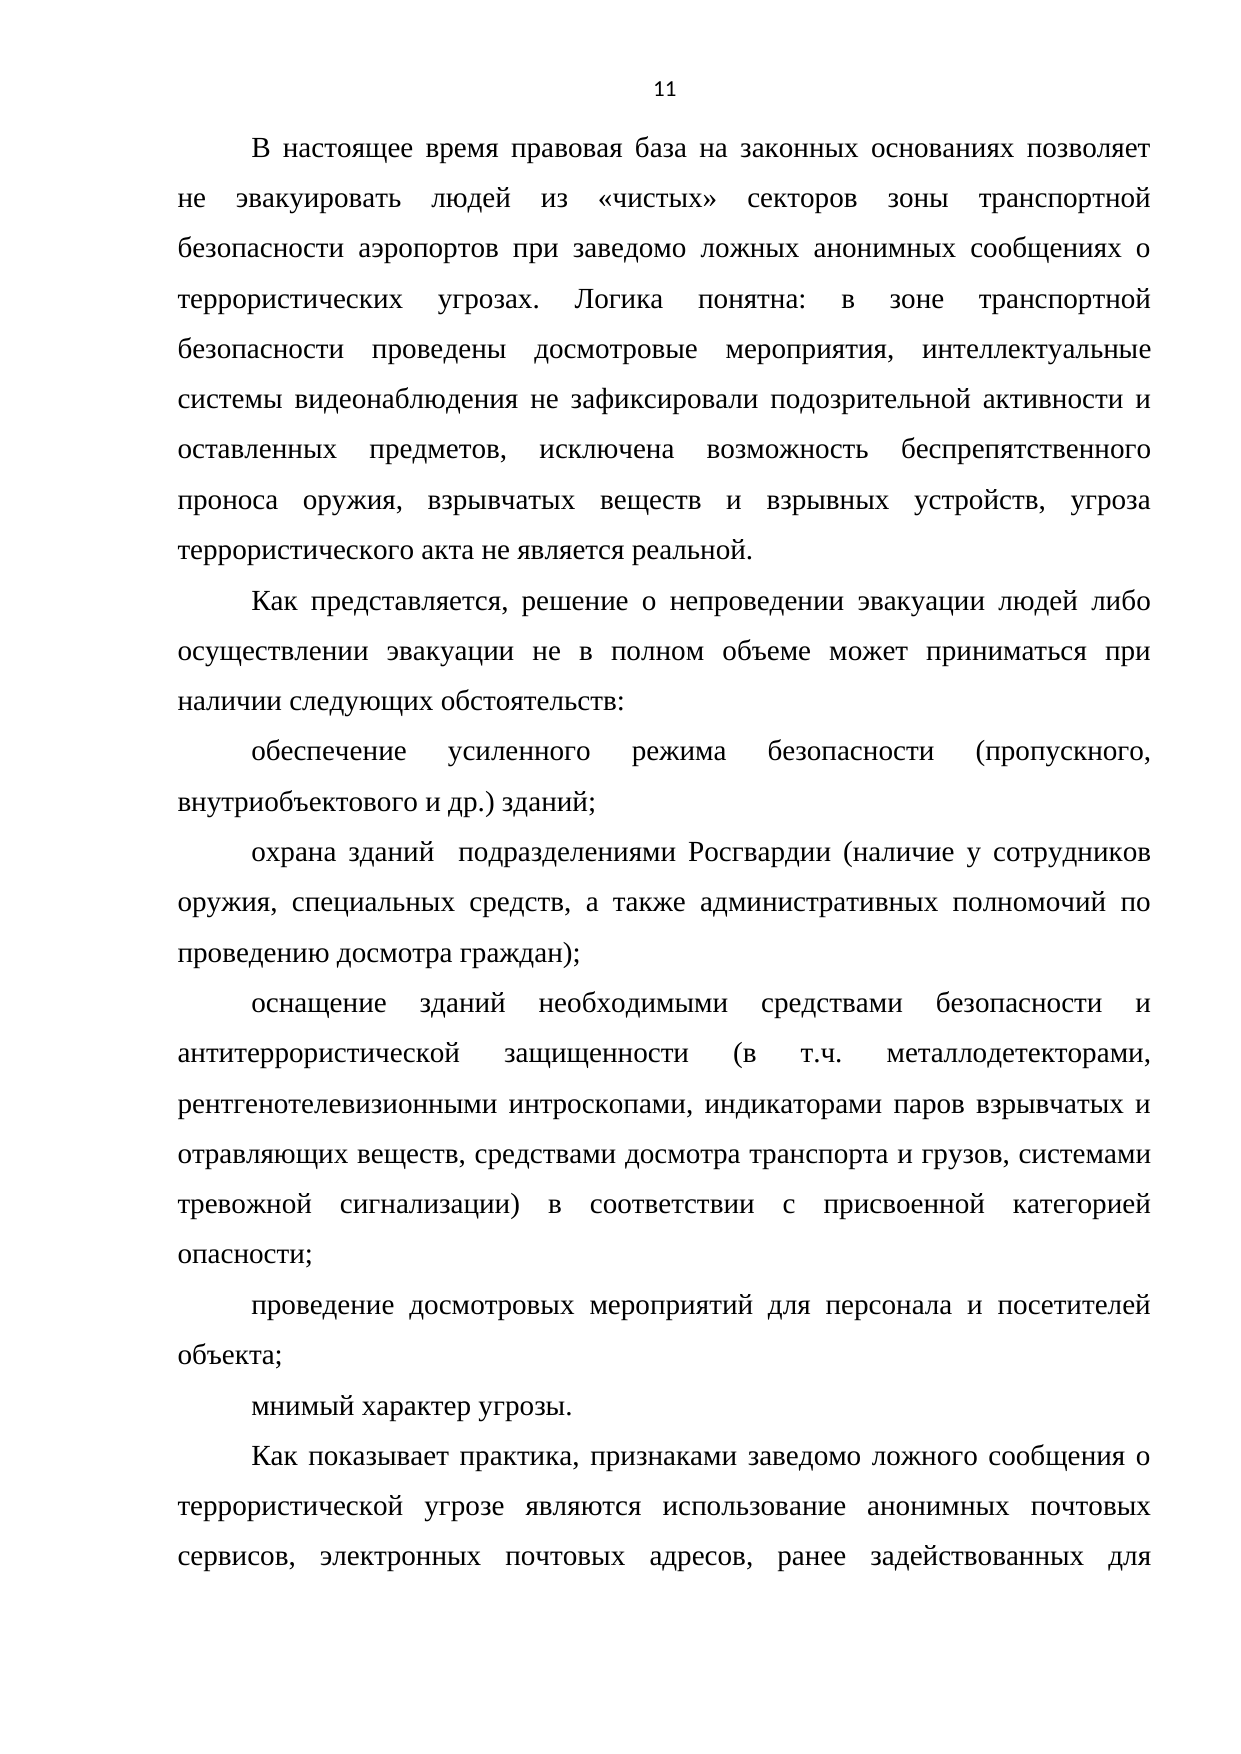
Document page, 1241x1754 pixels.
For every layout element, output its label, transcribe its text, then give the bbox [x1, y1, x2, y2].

text охрана зданий подразделениями Росгвардии (наличие у сотрудников оружия, специальных средств, а также административных полномочий по проведению досмотра граждан); [177, 834, 1152, 968]
text оснащение зданий необходимыми средствами безопасности и антитеррористической защищенности (в т.ч. металлодетекторами, рентгенотелевизионными интроскопами, индикаторами паров взрывчатых и отравляющих веществ, средствами досмотра транспорта и грузов, системами тревожной сигнализации) в соответствии с присвоенной категорией опасности; [177, 985, 1152, 1270]
text Как представляется, решение о непроведении эвакуации людей либо осуществлении эвакуации не в полном объеме может приниматься при наличии следующих обстоятельств: [177, 583, 1152, 717]
text В настоящее время правовая база на законных основаниях позволяет не эвакуировать людей из «чистых» секторов зоны транспортной безопасности аэропортов при заведомо ложных анонимных сообщениях о террористических угрозах. Логика понятна: в зоне транспортной безопасности проведены досмотровые мероприятия, интеллектуальные системы видеонаблюдения не зафиксировали подозрительной активности и оставленных предметов, исключена возможность беспрепятственного проноса оружия, взрывчатых веществ и взрывных устройств, угроза террористического акта не является реальной. [177, 130, 1152, 566]
text проведение досмотровых мероприятий для персонала и посетителей объекта; [177, 1287, 1152, 1371]
text обеспечение усиленного режима безопасности (пропускного, внутриобъектового и др.) зданий; [177, 733, 1152, 817]
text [177, 1438, 1152, 1572]
text мнимый характер угрозы. [177, 1388, 1152, 1421]
